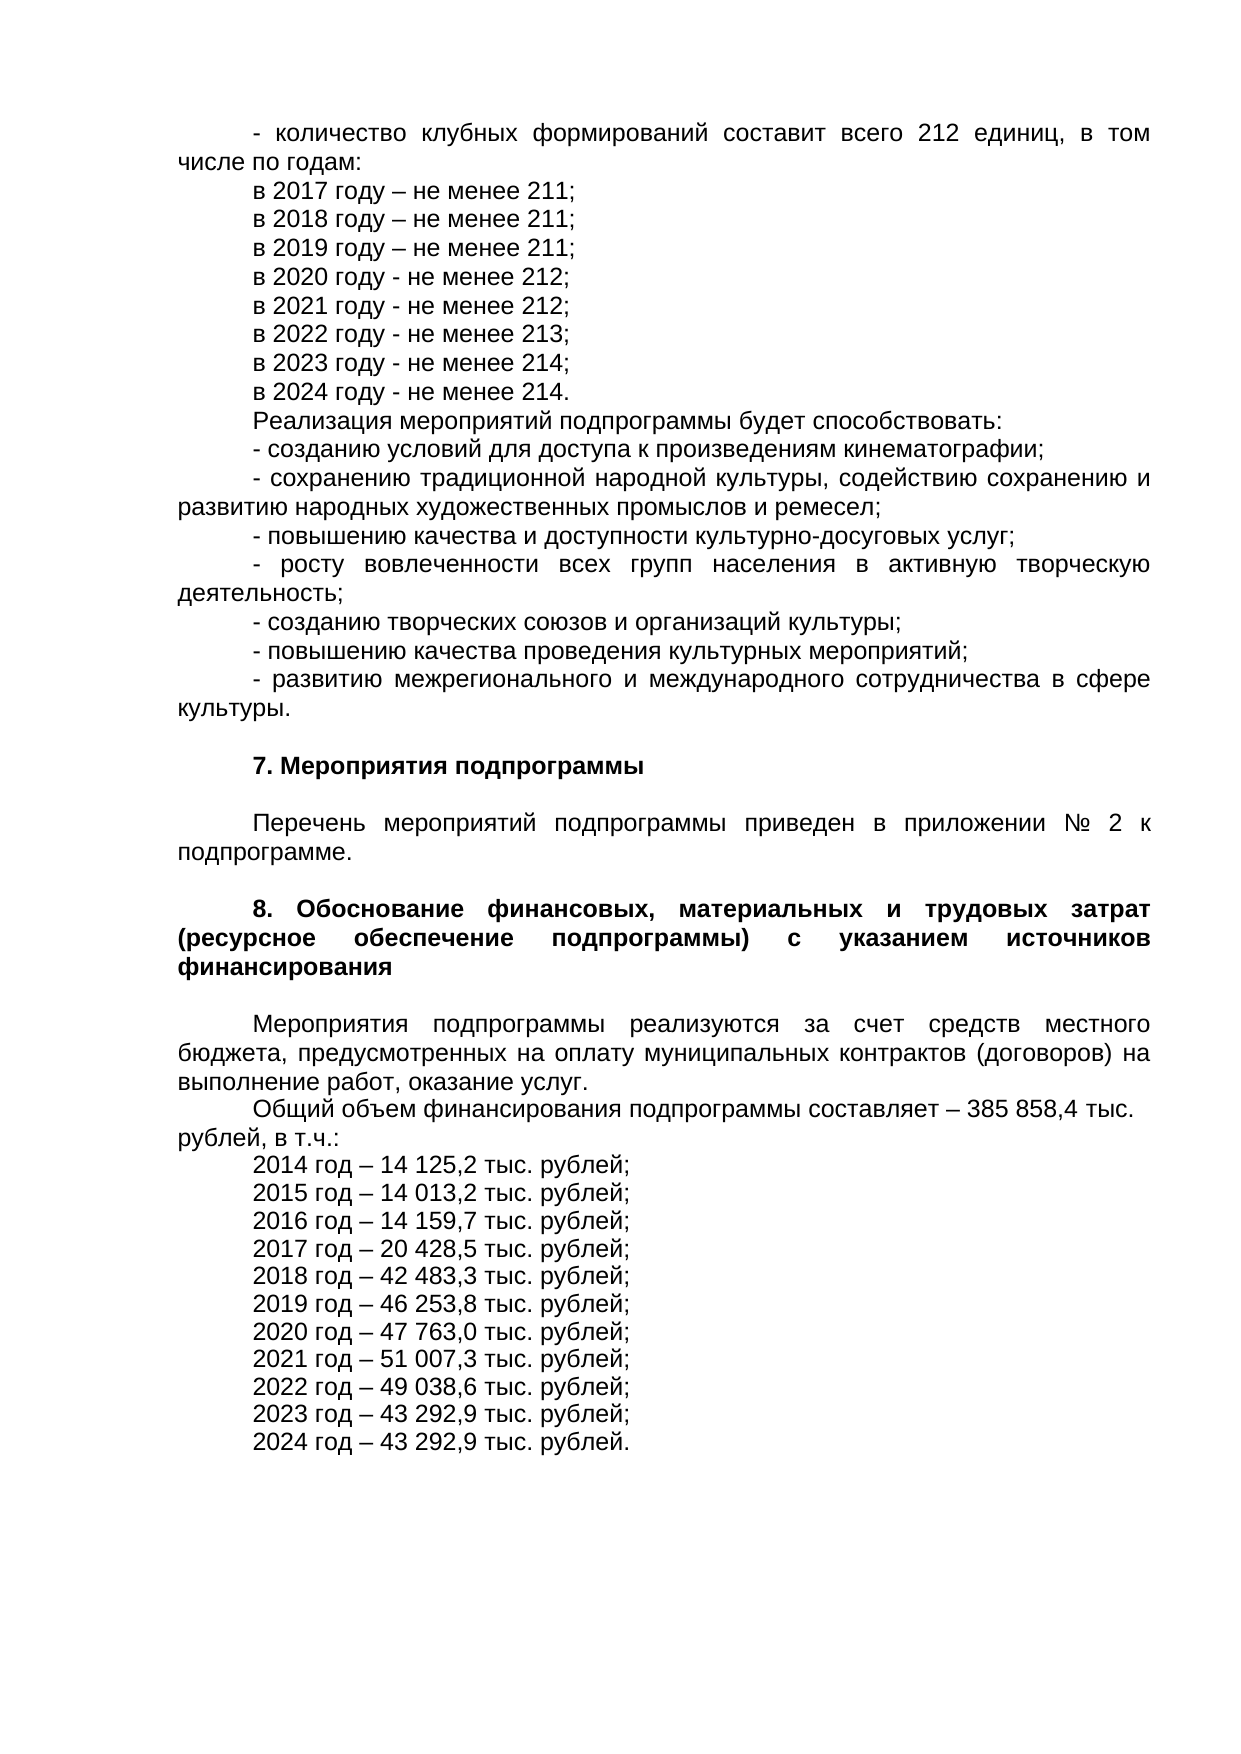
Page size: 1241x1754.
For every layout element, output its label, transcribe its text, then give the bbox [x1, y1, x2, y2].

text 8. Обоснование финансовых, материальных и трудовых затрат (ресурсное обеспечение подпрограммы) с указанием источников финансирования [177, 894, 1152, 981]
text в 2021 году - не менее 212; [177, 291, 1152, 319]
text в 2020 году - не менее 212; [177, 262, 1152, 291]
text в 2023 году - не менее 214; [177, 348, 1152, 377]
text в 2018 году – не менее 211; [177, 204, 1152, 233]
text - развитию межрегионального и международного сотрудничества в сфере культуры. [177, 664, 1152, 722]
text Общий объем финансирования подпрограммы составляет – 385 858,4 тыс. рублей, в т.ч.: [177, 1096, 1152, 1151]
text 2024 год – 43 292,9 тыс. рублей. [177, 1428, 1152, 1456]
text - росту вовлеченности всех групп населения в активную творческую деятельность; [177, 549, 1152, 607]
text Мероприятия подпрограммы реализуются за счет средств местного бюджета, предусмотренных на оплату муниципальных контрактов (договоров) на выполнение работ, оказание услуг. [177, 1009, 1152, 1096]
text 2014 год – 14 125,2 тыс. рублей; [177, 1151, 1152, 1179]
text 2019 год – 46 253,8 тыс. рублей; [177, 1290, 1152, 1318]
text 2016 год – 14 159,7 тыс. рублей; [177, 1207, 1152, 1235]
text - сохранению традиционной народной культуры, содействию сохранению и развитию народных художественных промыслов и ремесел; [177, 463, 1152, 521]
text - количество клубных формирований составит всего 212 единиц, в том числе по годам: [177, 118, 1152, 176]
text - созданию условий для доступа к произведениям кинематографии; [177, 434, 1152, 463]
text 2017 год – 20 428,5 тыс. рублей; [177, 1235, 1152, 1263]
text в 2019 году – не менее 211; [177, 233, 1152, 262]
text 2021 год – 51 007,3 тыс. рублей; [177, 1346, 1152, 1373]
text - повышению качества и доступности культурно-досуговых услуг; [177, 521, 1152, 549]
text 2022 год – 49 038,6 тыс. рублей; [177, 1373, 1152, 1401]
text 2015 год – 14 013,2 тыс. рублей; [177, 1179, 1152, 1207]
text 2023 год – 43 292,9 тыс. рублей; [177, 1401, 1152, 1428]
text - повышению качества проведения культурных мероприятий; [177, 636, 1152, 664]
text в 2017 году – не менее 211; [177, 176, 1152, 204]
text в 2022 году - не менее 213; [177, 319, 1152, 348]
text в 2024 году - не менее 214. [177, 377, 1152, 406]
text 7. Мероприятия подпрограммы [177, 751, 1152, 779]
text Реализация мероприятий подпрограммы будет способствовать: [177, 406, 1152, 434]
text - созданию творческих союзов и организаций культуры; [177, 607, 1152, 636]
text Перечень мероприятий подпрограммы приведен в приложении № 2 к подпрограмме. [177, 808, 1152, 866]
text 2018 год – 42 483,3 тыс. рублей; [177, 1263, 1152, 1290]
text 2020 год – 47 763,0 тыс. рублей; [177, 1318, 1152, 1346]
